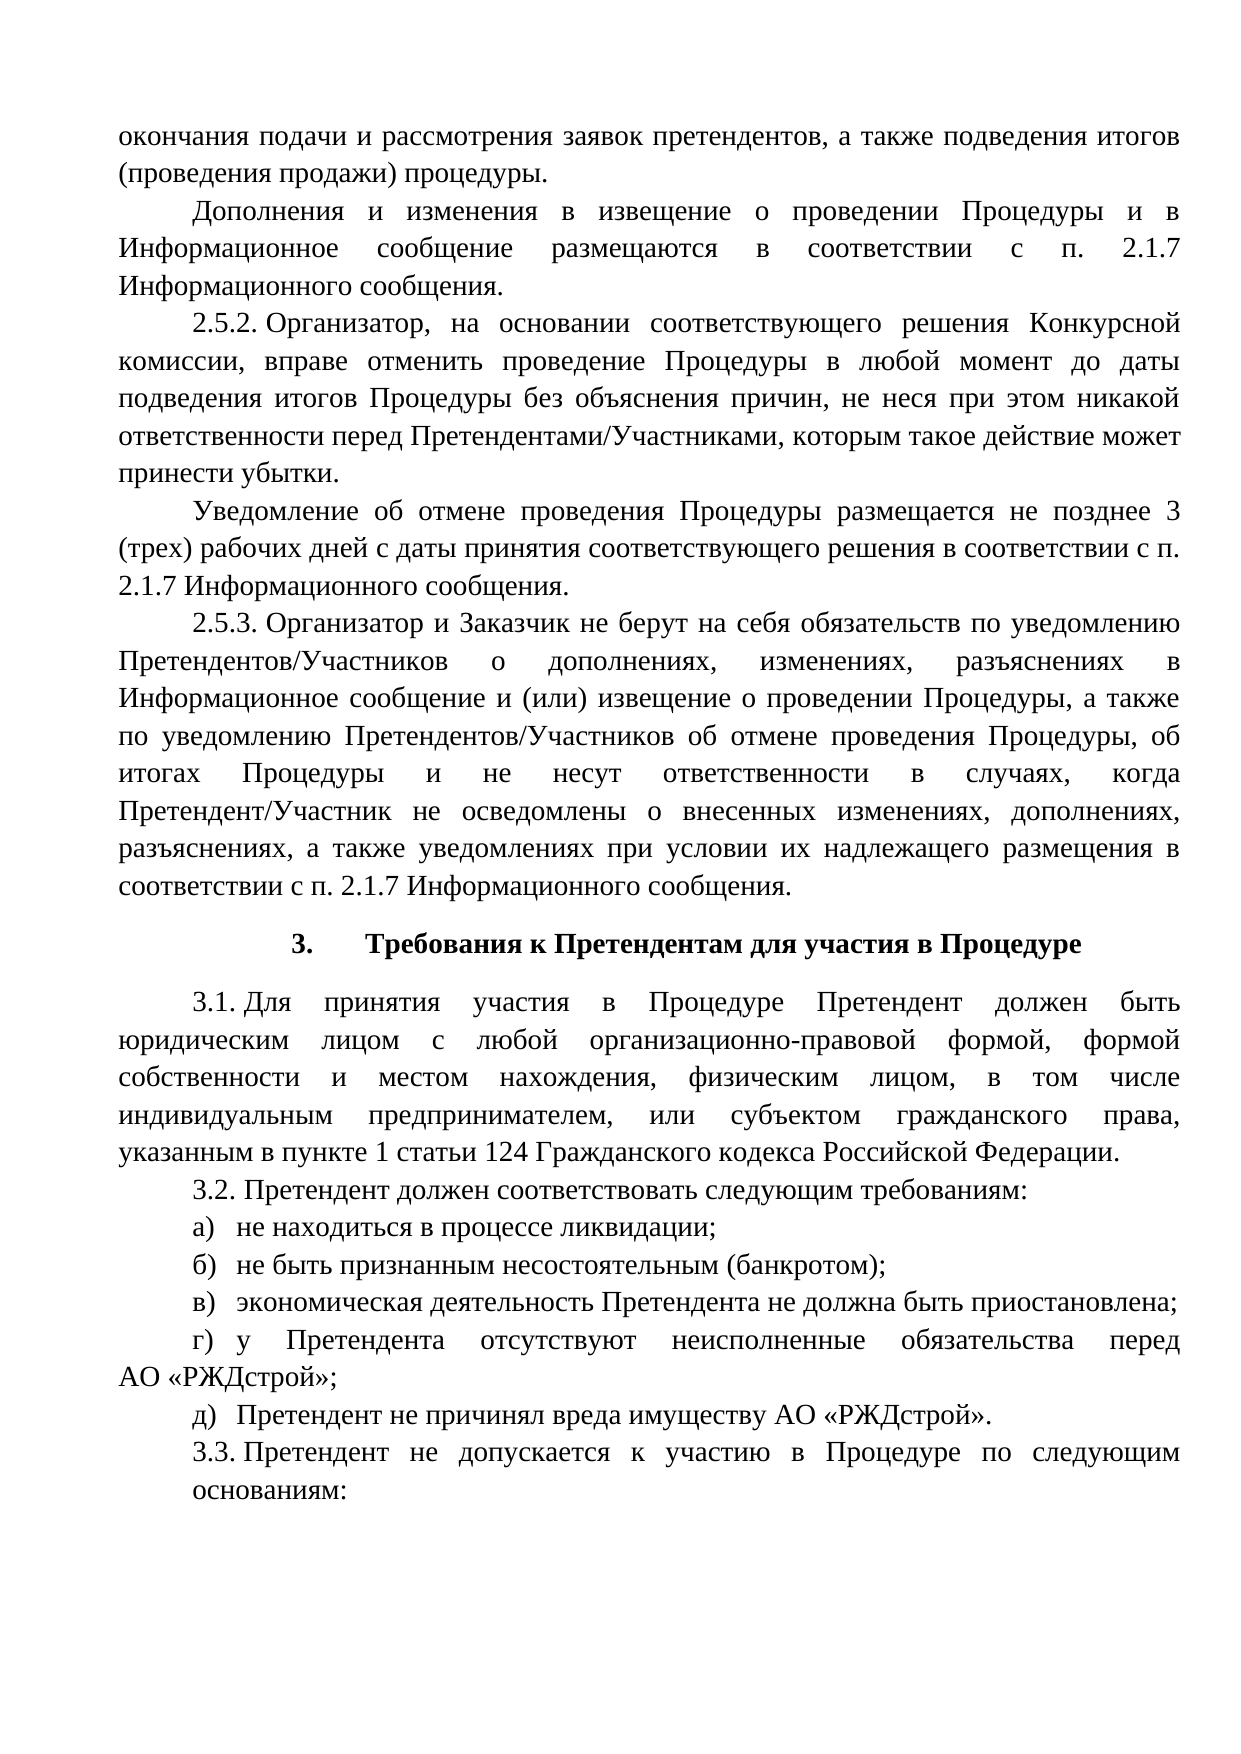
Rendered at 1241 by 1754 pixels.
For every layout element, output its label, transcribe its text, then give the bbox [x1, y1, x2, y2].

list Требования к Претендентам для участия в Процедуре [118, 923, 1181, 961]
list Организатор и Заказчик не берут на себя обязательств по уведомлению Претендентов/Участников о дополнениях, изменениях, разъяснениях в Информационное сообщение и (или) извещение о проведении Процедуры, а также по уведомлению Претендентов/Участников об отмене проведения Процедуры, об итогах Процедуры и не несут ответственности в случаях, когда Претендент/Участник не осведомлены о внесенных изменениях, дополнениях, разъяснениях, а также уведомлениях при условии их надлежащего размещения в соответствии с п. 2.1.7 Информационного сообщения. [118, 603, 1181, 903]
list Претендент не причинял вреда имуществу АО «РЖДстрой». [118, 1394, 1181, 1432]
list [118, 115, 1181, 190]
list Претендент должен соответствовать следующим требованиям: [118, 1169, 1181, 1207]
list Для принятия участия в Процедуре Претендент должен быть юридическим лицом с любой организационно-правовой формой, формой собственности и местом нахождения, физическим лицом, в том числе индивидуальным предпринимателем, или субъектом гражданского права, указанным в пункте 1 статьи 124 Гражданского кодекса Российской Федерации. [118, 982, 1181, 1169]
list Организатор, на основании соответствующего решения Конкурсной комиссии, вправе отменить проведение Процедуры в любой момент до даты подведения итогов Процедуры без объяснения причин, не неся при этом никакой ответственности перед Претендентами/Участниками, которым такое действие может принести убытки. [118, 303, 1181, 490]
list не быть признанным несостоятельным (банкротом); [118, 1244, 1181, 1282]
text Дополнения и изменения в извещение о проведении Процедуры и в Информационное сообщение размещаются в соответствии с п. 2.1.7 Информационного сообщения. [118, 190, 1181, 303]
list у Претендента отсутствуют неисполненные обязательства перед АО «РЖДстрой»; [118, 1319, 1181, 1394]
text 3.3. Претендент не допускается к участию в Процедуре по следующим основаниям: [192, 1432, 1181, 1507]
list не находиться в процессе ликвидации; [118, 1207, 1181, 1244]
list экономическая деятельность Претендента не должна быть приостановлена; [118, 1282, 1181, 1319]
text Уведомление об отмене проведения Процедуры размещается не позднее 3 (трех) рабочих дней с даты принятия соответствующего решения в соответствии с п. 2.1.7 Информационного сообщения. [118, 490, 1181, 603]
